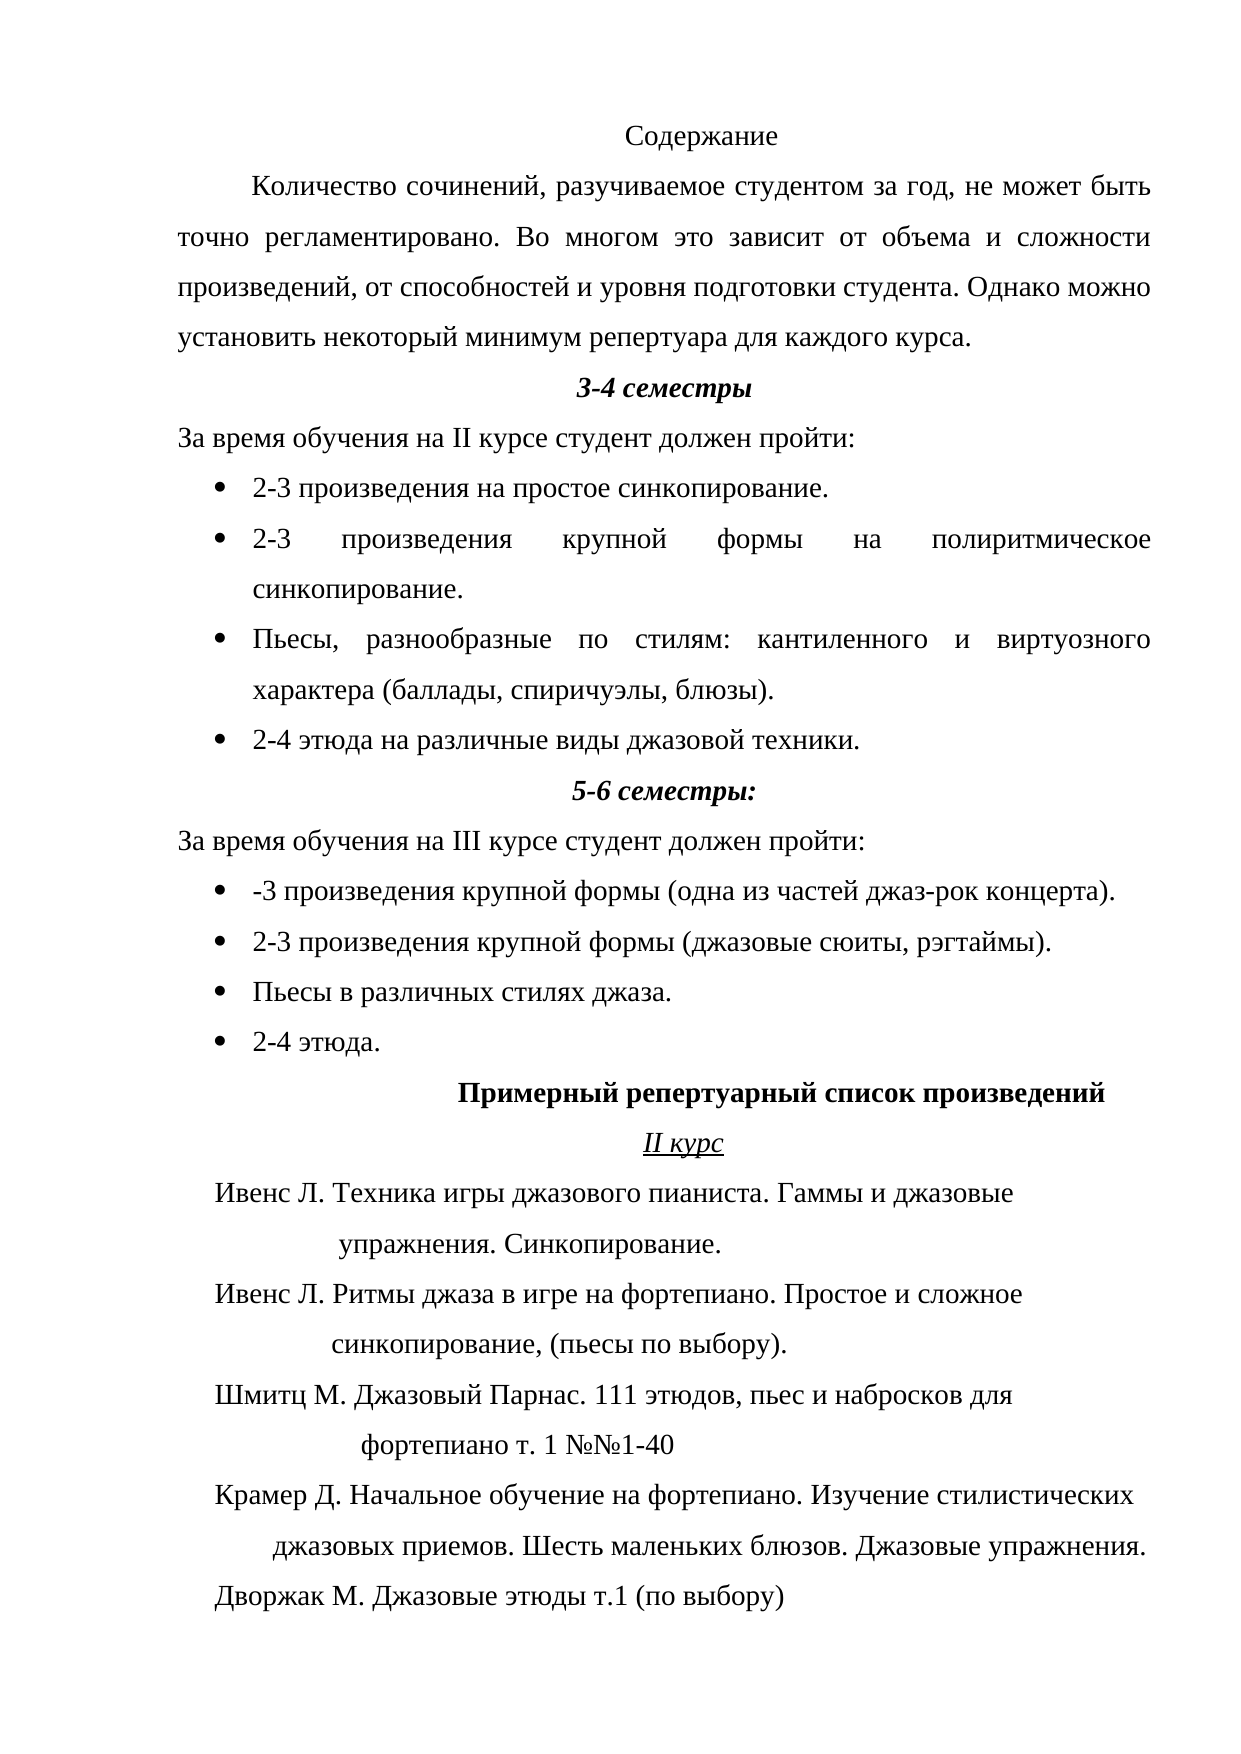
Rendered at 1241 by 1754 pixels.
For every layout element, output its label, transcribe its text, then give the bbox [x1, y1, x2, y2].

list 2-4 этюда. [215, 1024, 1152, 1058]
text синкопирование, (пьесы по выбору). [214, 1326, 1152, 1360]
list Пьесы в различных стилях джаза. [215, 974, 1152, 1008]
text 5-6 семестры: [177, 773, 1152, 806]
text Дворжак М. Джазовые этюды т.1 (по выбору) [214, 1578, 1152, 1612]
list -3 произведения крупной формы (одна из частей джаз-рок концерта). [215, 873, 1152, 907]
text Количество сочинений, разучиваемое студентом за год, не может быть точно регламентировано. Во многом это зависит от объема и сложности произведений, от способностей и уровня подготовки студента. Однако можно установить некоторый минимум репертуара для каждого курса. [177, 168, 1152, 353]
text Крамер Д. Начальное обучение на фортепиано. Изучение стилистических [214, 1477, 1152, 1511]
list 2-3 произведения крупной формы на полиритмическое синкопирование. [215, 521, 1152, 605]
text Ивенс Л. Ритмы джаза в игре на фортепиано. Простое и сложное [214, 1276, 1152, 1310]
text упражнения. Синкопирование. [214, 1226, 1152, 1259]
text 3-4 семестры [177, 370, 1152, 403]
text джазовых приемов. Шесть маленьких блюзов. Джазовые упражнения. [214, 1528, 1152, 1561]
text Содержание [177, 118, 1152, 152]
list За время обучения на III курсе студент должен пройти: [177, 823, 1152, 856]
text фортепиано т. 1 №№1-40 [215, 1427, 1152, 1461]
text Ивенс Л. Техника игры джазового пианиста. Гаммы и джазовые [214, 1176, 1152, 1209]
list За время обучения на II курсе студент должен пройти: [177, 420, 1152, 453]
text II курс [215, 1125, 1152, 1159]
list Пьесы, разнообразные по стилям: кантиленного и виртуозного характера (баллады, спиричуэлы, блюзы). [215, 621, 1152, 705]
text Примерный репертуарный список произведений [215, 1075, 1152, 1108]
list 2-4 этюда на различные виды джазовой техники. [215, 722, 1152, 756]
list 2-3 произведения крупной формы (джазовые сюиты, рэгтаймы). [215, 924, 1152, 957]
text Шмитц М. Джазовый Парнас. 111 этюдов, пьес и набросков для [214, 1377, 1152, 1410]
list 2-3 произведения на простое синкопирование. [215, 470, 1152, 504]
